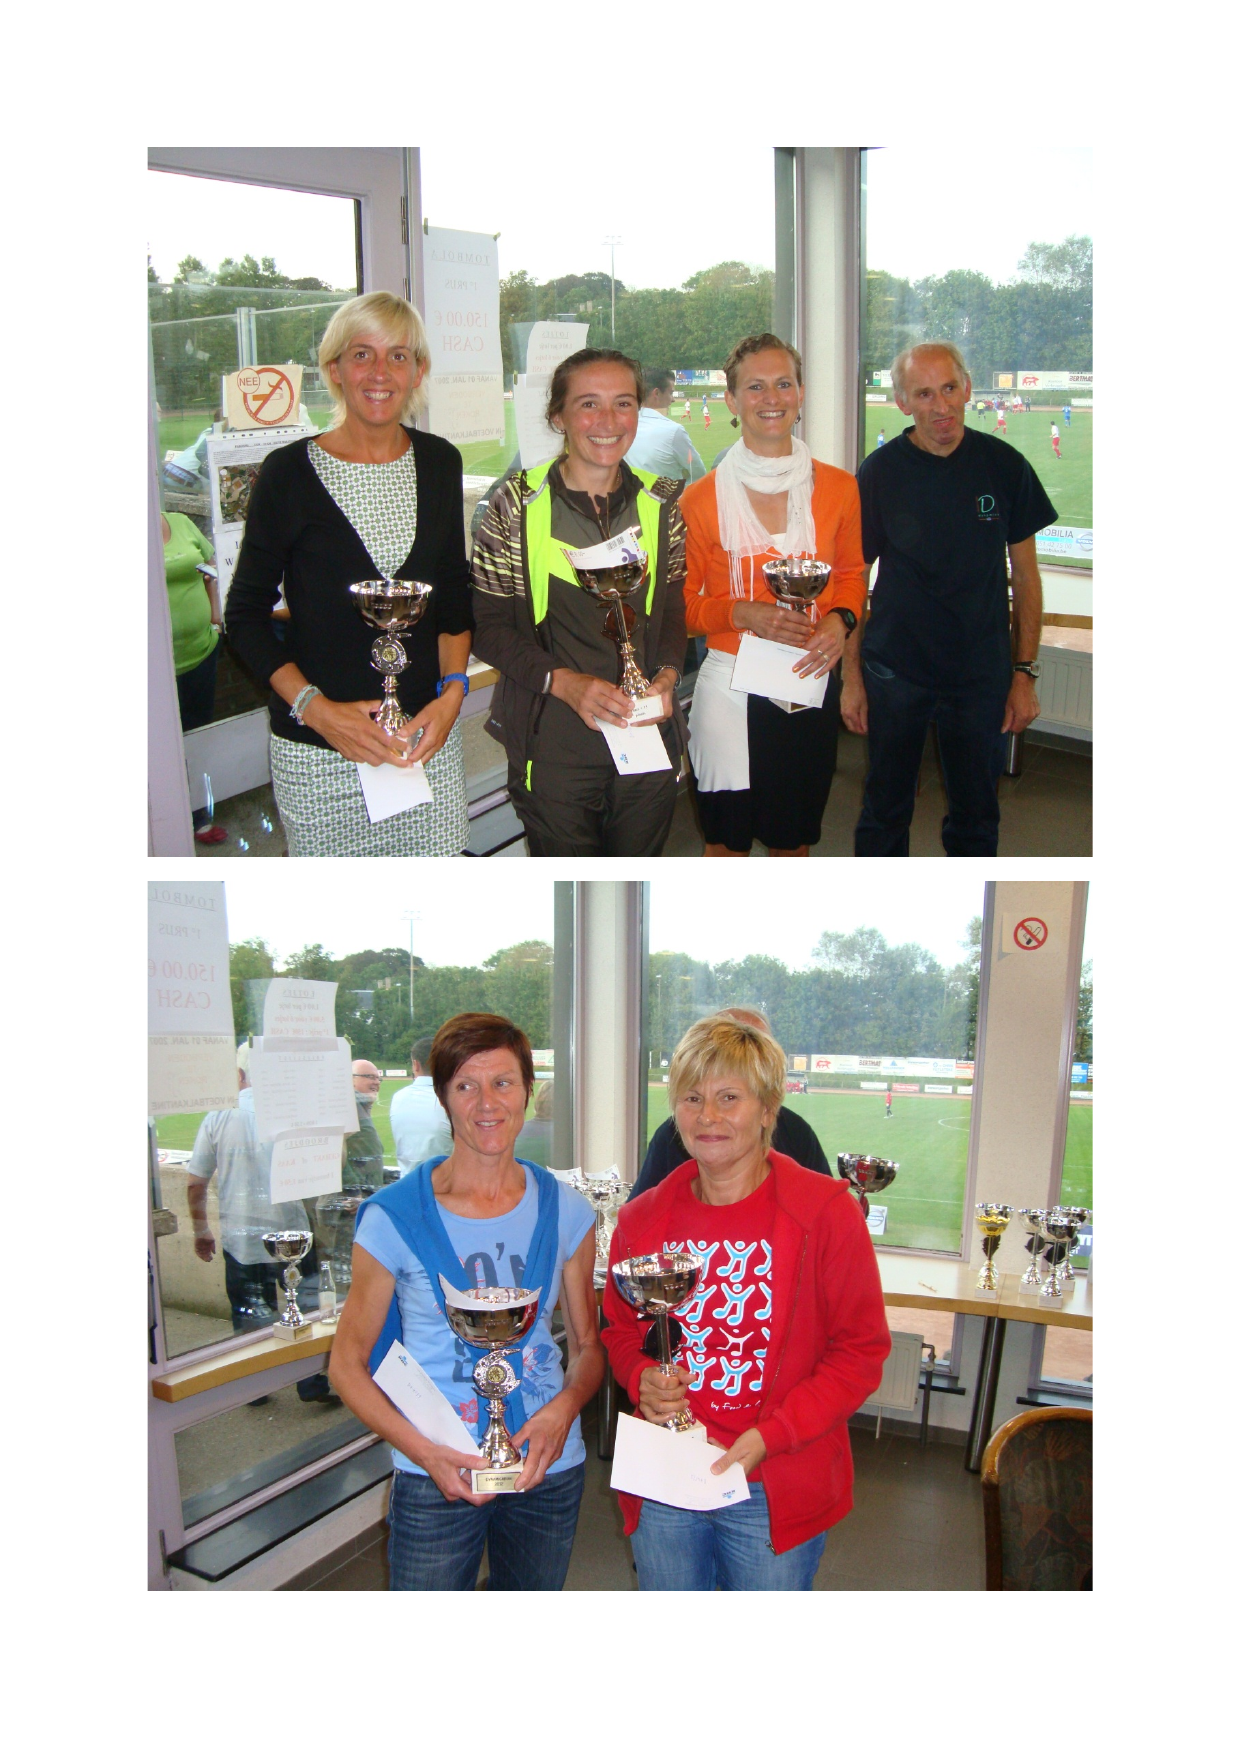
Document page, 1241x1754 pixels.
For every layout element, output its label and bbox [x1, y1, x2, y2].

picture [147, 881, 1093, 1591]
picture [147, 147, 1093, 857]
